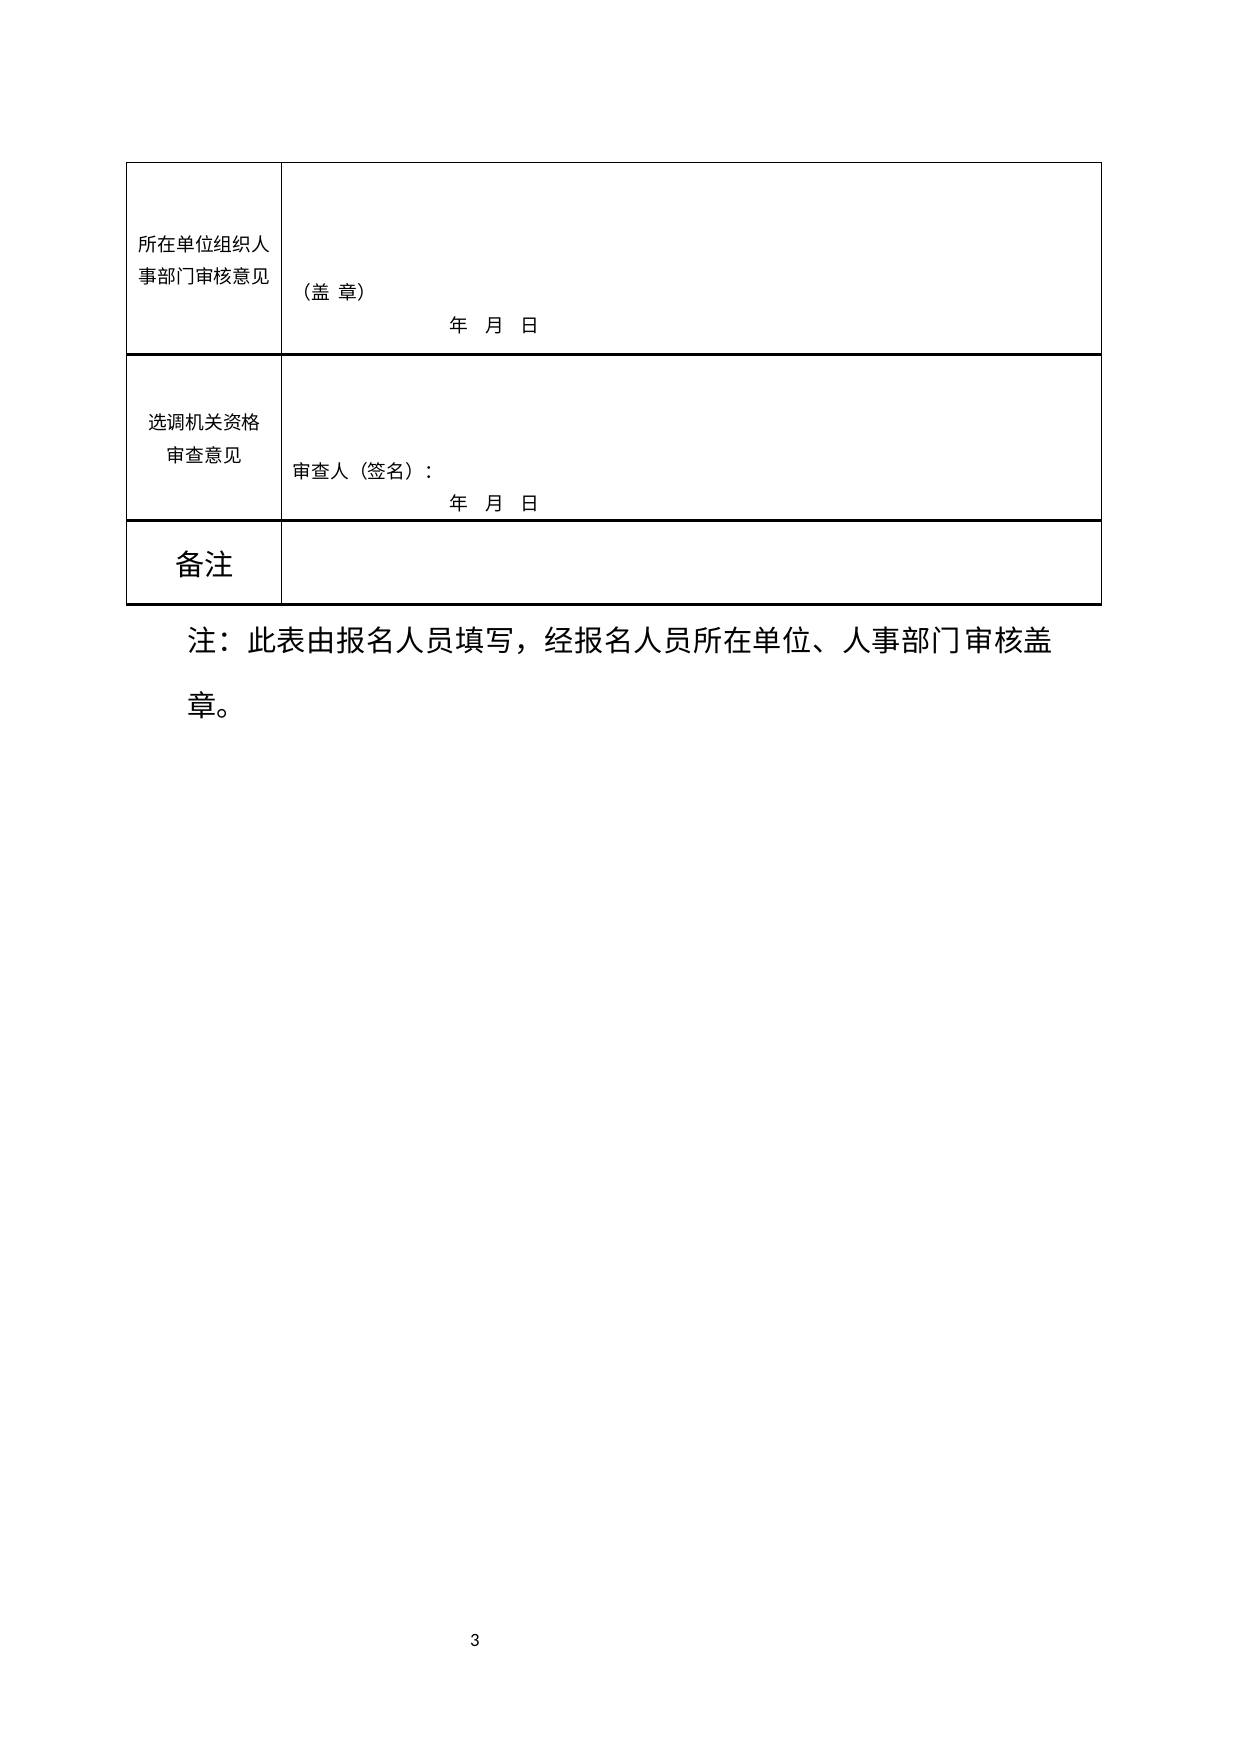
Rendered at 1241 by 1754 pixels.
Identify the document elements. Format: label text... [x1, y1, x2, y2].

table_cell 选调机关资格 审查意见 [127, 356, 281, 519]
table_cell （盖 章） 年 月 日 [282, 163, 1101, 353]
table_cell 备注 [127, 522, 281, 603]
text 注：此表由报名人员填写，经报名人员所在单位、人事部门审核盖章。 [187, 606, 1053, 736]
table_cell 审查人（签名）： 年 月 日 [282, 356, 1101, 519]
table_cell [282, 522, 1101, 603]
table_cell 所在单位组织人事部门审核意见 [127, 163, 281, 353]
